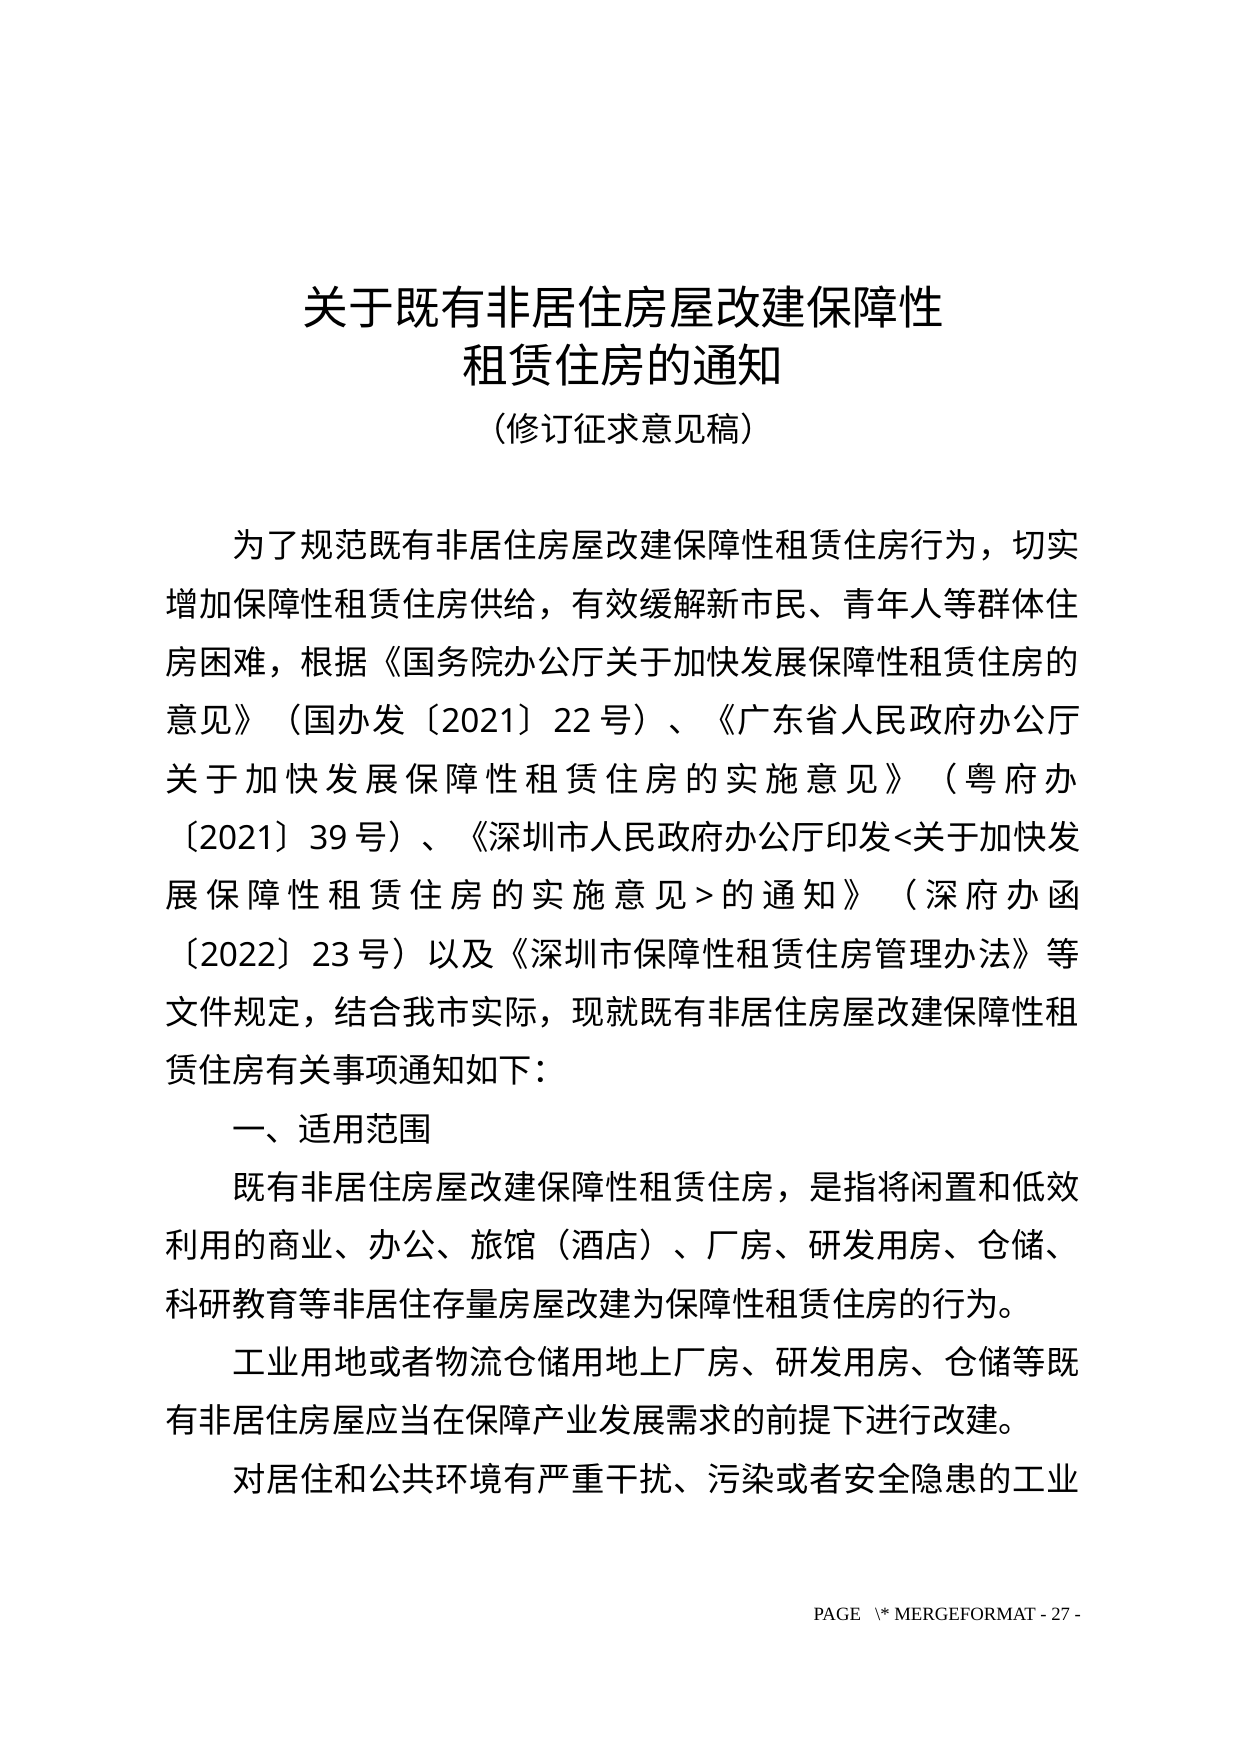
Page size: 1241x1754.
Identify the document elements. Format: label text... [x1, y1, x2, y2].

text 工业用地或者物流仓储用地上厂房、研发用房、仓储等既有非居住房屋应当在保障产业发展需求的前提下进行改建。 [165, 1328, 1081, 1444]
text 一、适用范围 [165, 1094, 1081, 1153]
text 关于既有非居住房屋改建保障性 [165, 278, 1081, 336]
text 既有非居住房屋改建保障性租赁住房，是指将闲置和低效利用的商业、办公、旅馆（酒店）、厂房、研发用房、仓储、科研教育等非居住存量房屋改建为保障性租赁住房的行为。 [165, 1153, 1081, 1328]
text 租赁住房的通知 [165, 336, 1081, 394]
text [165, 1444, 1081, 1503]
text （修订征求意见稿） [165, 394, 1081, 453]
text 为了规范既有非居住房屋改建保障性租赁住房行为，切实增加保障性租赁住房供给，有效缓解新市民、青年人等群体住房困难，根据《国务院办公厅关于加快发展保障性租赁住房的意见》（国办发〔2021〕22号）、《广东省人民政府办公厅关于加快发展保障性租赁住房的实施意见》（粤府办〔2021〕39号）、《深圳市人民政府办公厅印发<关于加快发展保障性租赁住房的实施意见>的通知》（深府办函〔2022〕23号）以及《深圳市保障性租赁住房管理办法》等文件规定，结合我市实际，现就既有非居住房屋改建保障性租赁住房有关事项通知如下： [165, 511, 1081, 1094]
